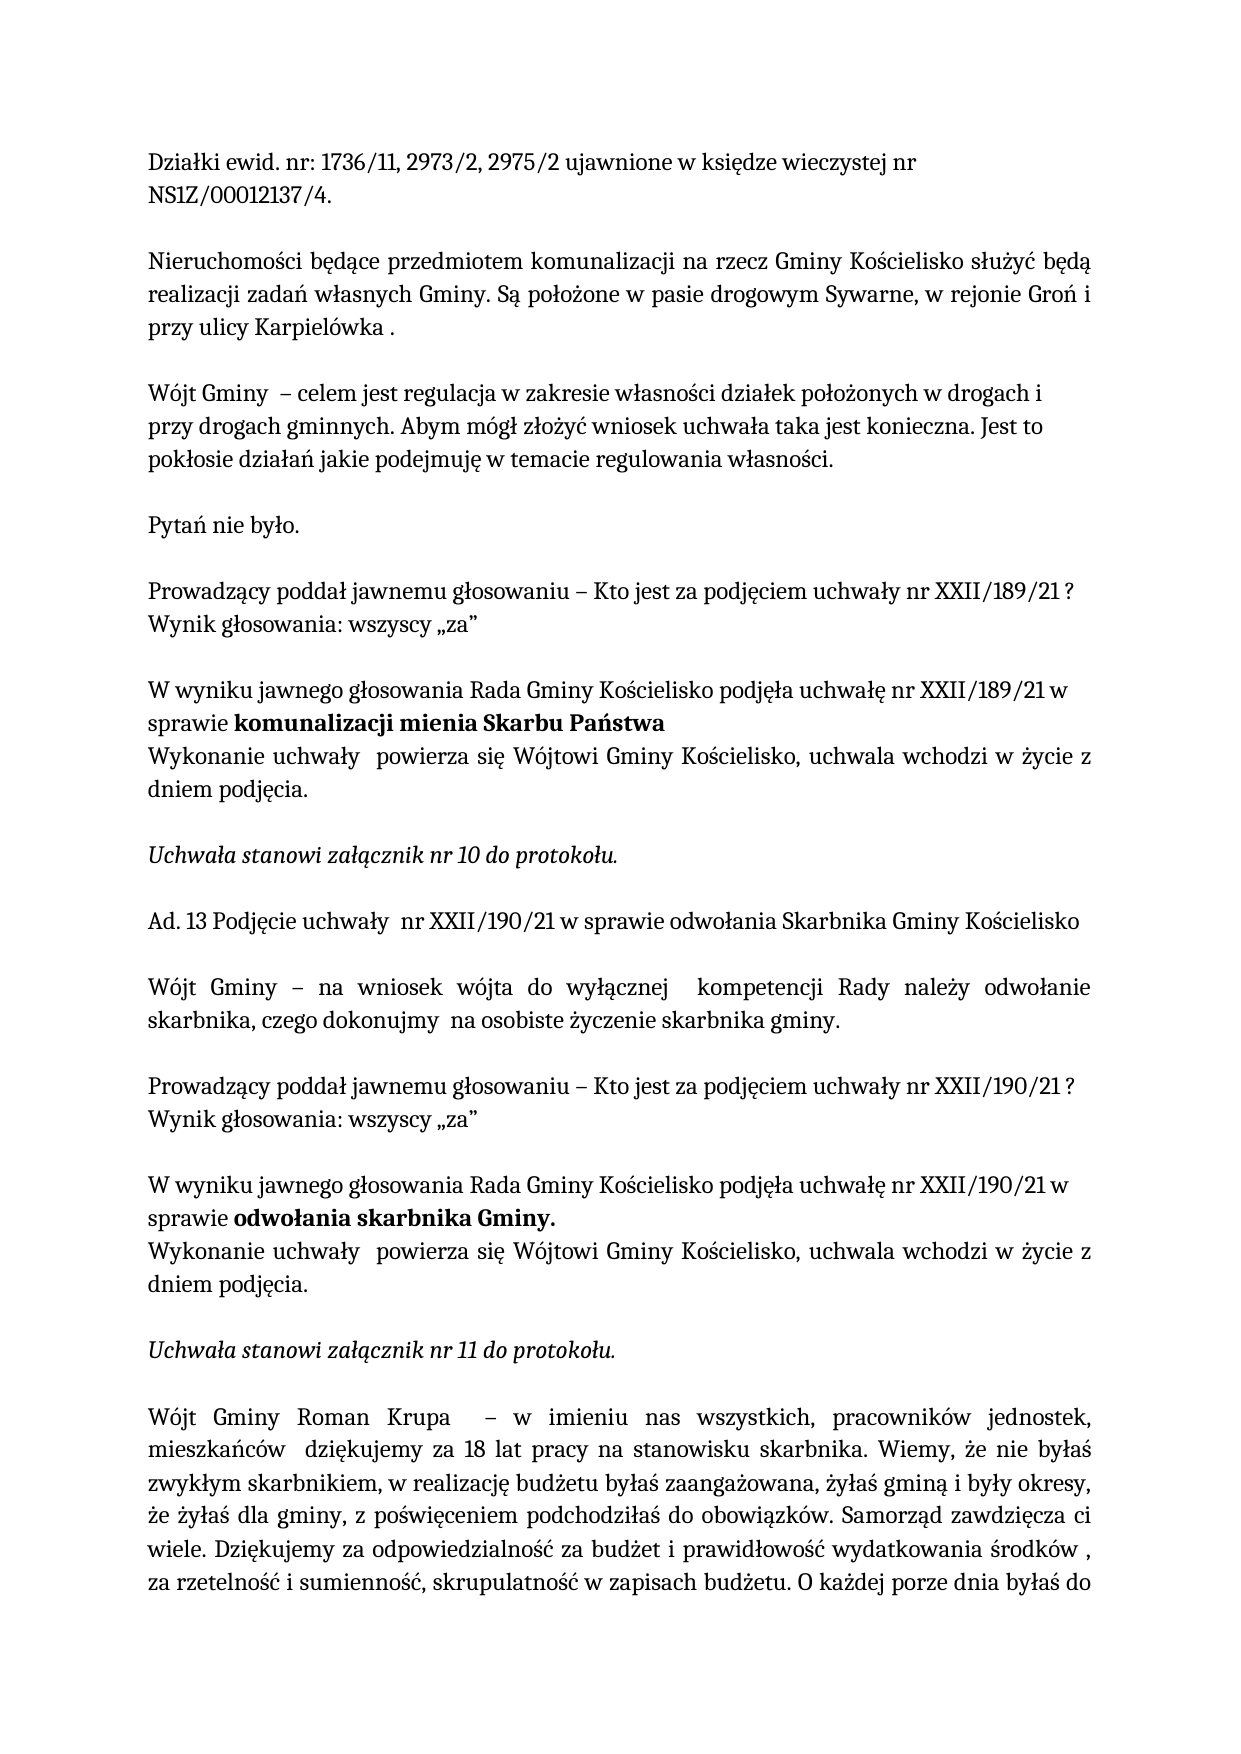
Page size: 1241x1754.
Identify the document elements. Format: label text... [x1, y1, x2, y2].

text W wyniku jawnego głosowania Rada Gminy Kościelisko podjęła uchwałę nr XXII/190/21 w sprawie odwołania skarbnika Gminy. [148, 1171, 1144, 1233]
text Wykonanie uchwały powierza się Wójtowi Gminy Kościelisko, uchwala wchodzi w życie z dniem podjęcia. [148, 742, 1093, 804]
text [148, 1402, 1093, 1596]
text Działki ewid. nr: 1736/11, 2973/2, 2975/2 ujawnione w księdze wieczystej nr NS1Z/00012137/4. [148, 148, 1093, 209]
text Nieruchomości będące przedmiotem komunalizacji na rzecz Gminy Kościelisko służyć będą realizacji zadań własnych Gminy. Są położone w pasie drogowym Sywarne, w rejonie Groń i przy ulicy Karpielówka . [148, 308, 1093, 341]
text Prowadzący poddał jawnemu głosowaniu – Kto jest za podjęciem uchwały nr XXII/189/21 ? [148, 577, 1093, 606]
text W wyniku jawnego głosowania Rada Gminy Kościelisko podjęła uchwałę nr XXII/189/21 w sprawie komunalizacji mienia Skarbu Państwa [148, 676, 1144, 738]
text Uchwała stanowi załącznik nr 11 do protokołu. [148, 1336, 1093, 1365]
text Pytań nie było. [148, 511, 1093, 539]
text Wynik głosowania: wszyscy „za” [148, 1105, 1093, 1134]
text Prowadzący poddał jawnemu głosowaniu – Kto jest za podjęciem uchwały nr XXII/190/21 ? [148, 1072, 1093, 1101]
text Wójt Gminy – celem jest regulacja w zakresie własności działek położonych w drogach i przy drogach gminnych. Abym mógł złożyć wniosek uchwała taka jest konieczna. Jest to pokłosie działań jakie podejmuję w temacie regulowania własności. [148, 379, 1093, 473]
text Wynik głosowania: wszyscy „za” [148, 610, 1093, 639]
text Uchwała stanowi załącznik nr 10 do protokołu. [148, 841, 1093, 870]
text Ad. 13 Podjęcie uchwały nr XXII/190/21 w sprawie odwołania Skarbnika Gminy Kościelisko [148, 907, 1093, 936]
text Wykonanie uchwały powierza się Wójtowi Gminy Kościelisko, uchwala wchodzi w życie z dniem podjęcia. [148, 1237, 1093, 1299]
text Wójt Gminy – na wniosek wójta do wyłącznej kompetencji Rady należy odwołanie skarbnika, czego dokonujmy na osobiste życzenie skarbnika gminy. [148, 973, 1093, 1035]
